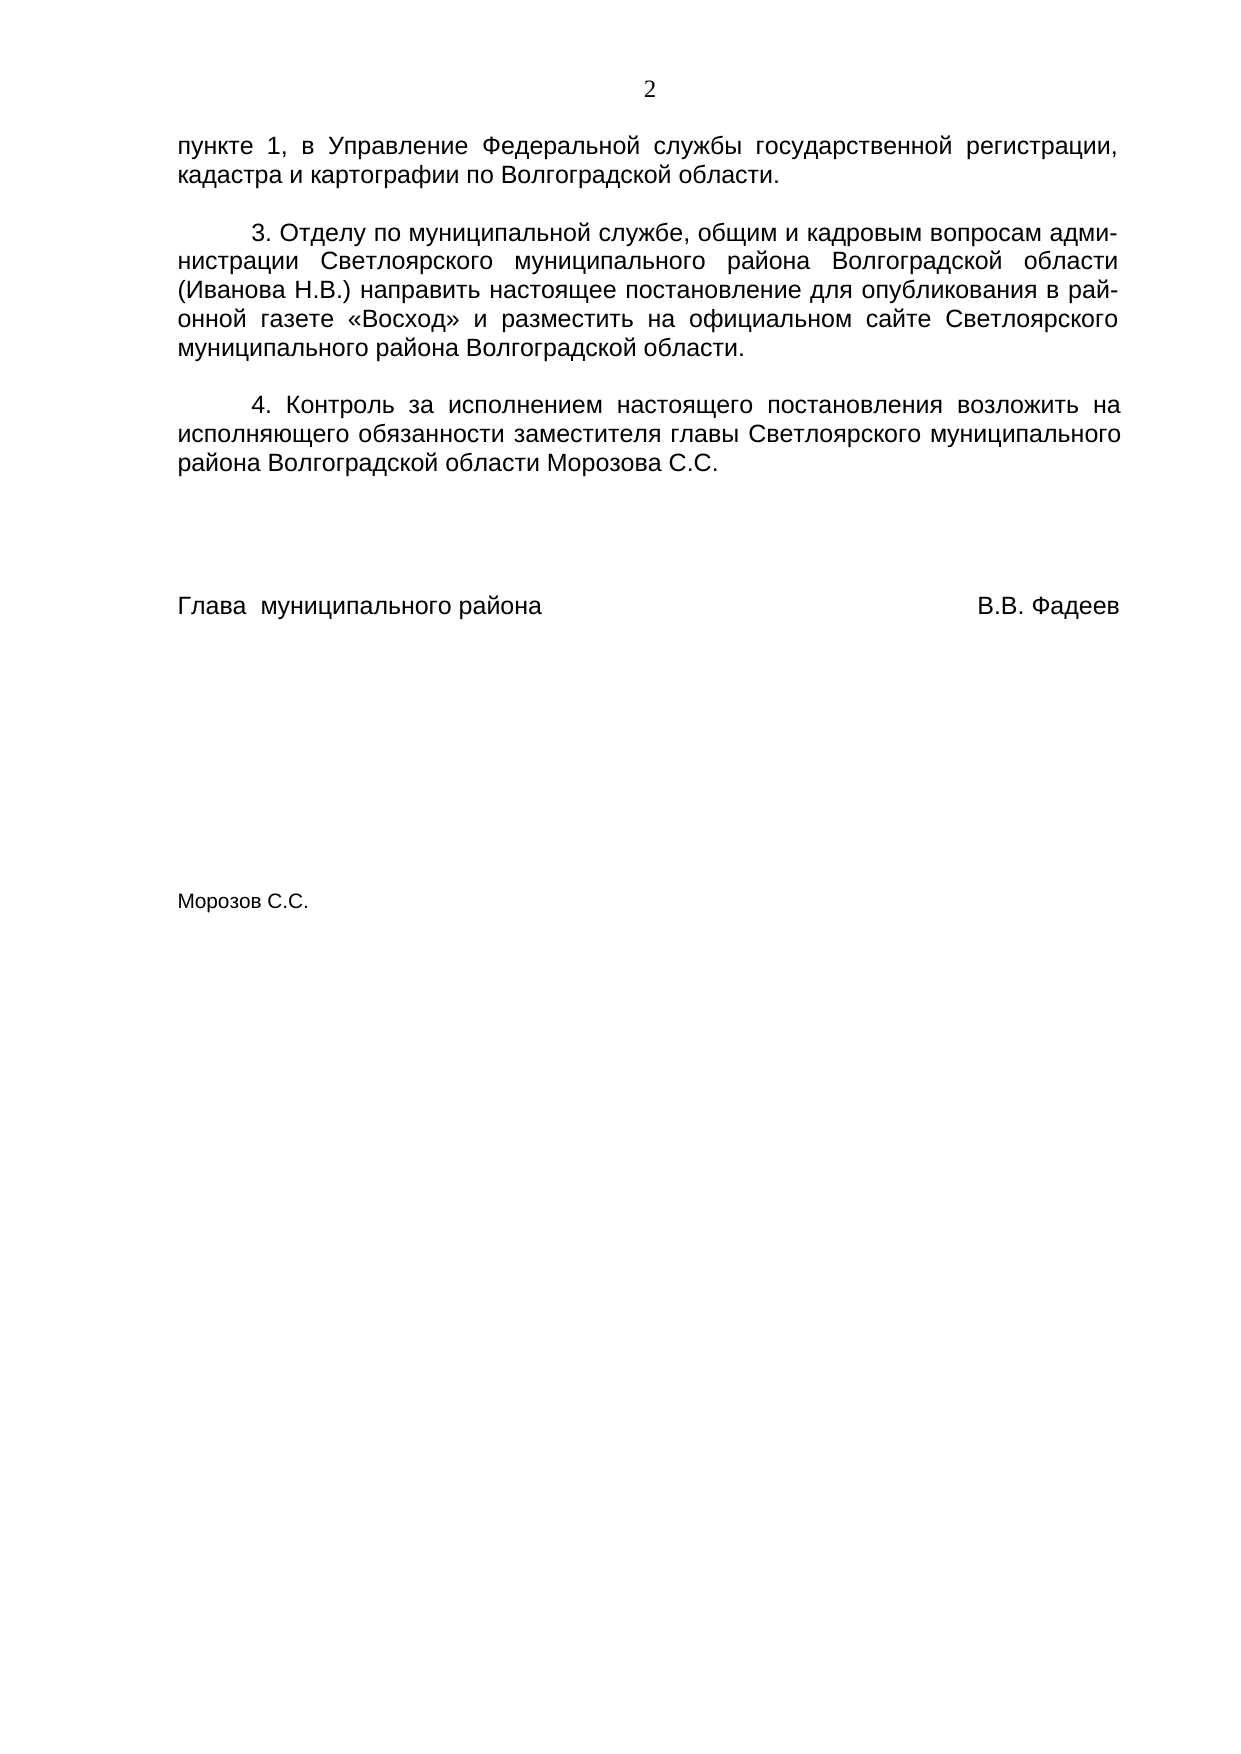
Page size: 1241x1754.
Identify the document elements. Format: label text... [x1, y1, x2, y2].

text Морозов С.С. [177, 888, 1122, 912]
text 4. Контроль за исполнением настоящего постановления возложить на исполняющего обязанности заместителя главы Светлоярского муниципального района Волгоградской области Морозова С.С. [177, 390, 1122, 476]
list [177, 131, 1119, 189]
list 3. Отделу по муниципальной службе, общим и кадровым вопросам адми-нистрации Светлоярского муниципального района Волгоградской области (Иванова Н.В.) направить настоящее постановление для опубликования в рай-онной газете «Восход» и разместить на официальном сайте Светлоярского муниципального района Волгоградской области. [177, 218, 1119, 361]
text Глава муниципального района В.В. Фадеев [177, 591, 1122, 620]
